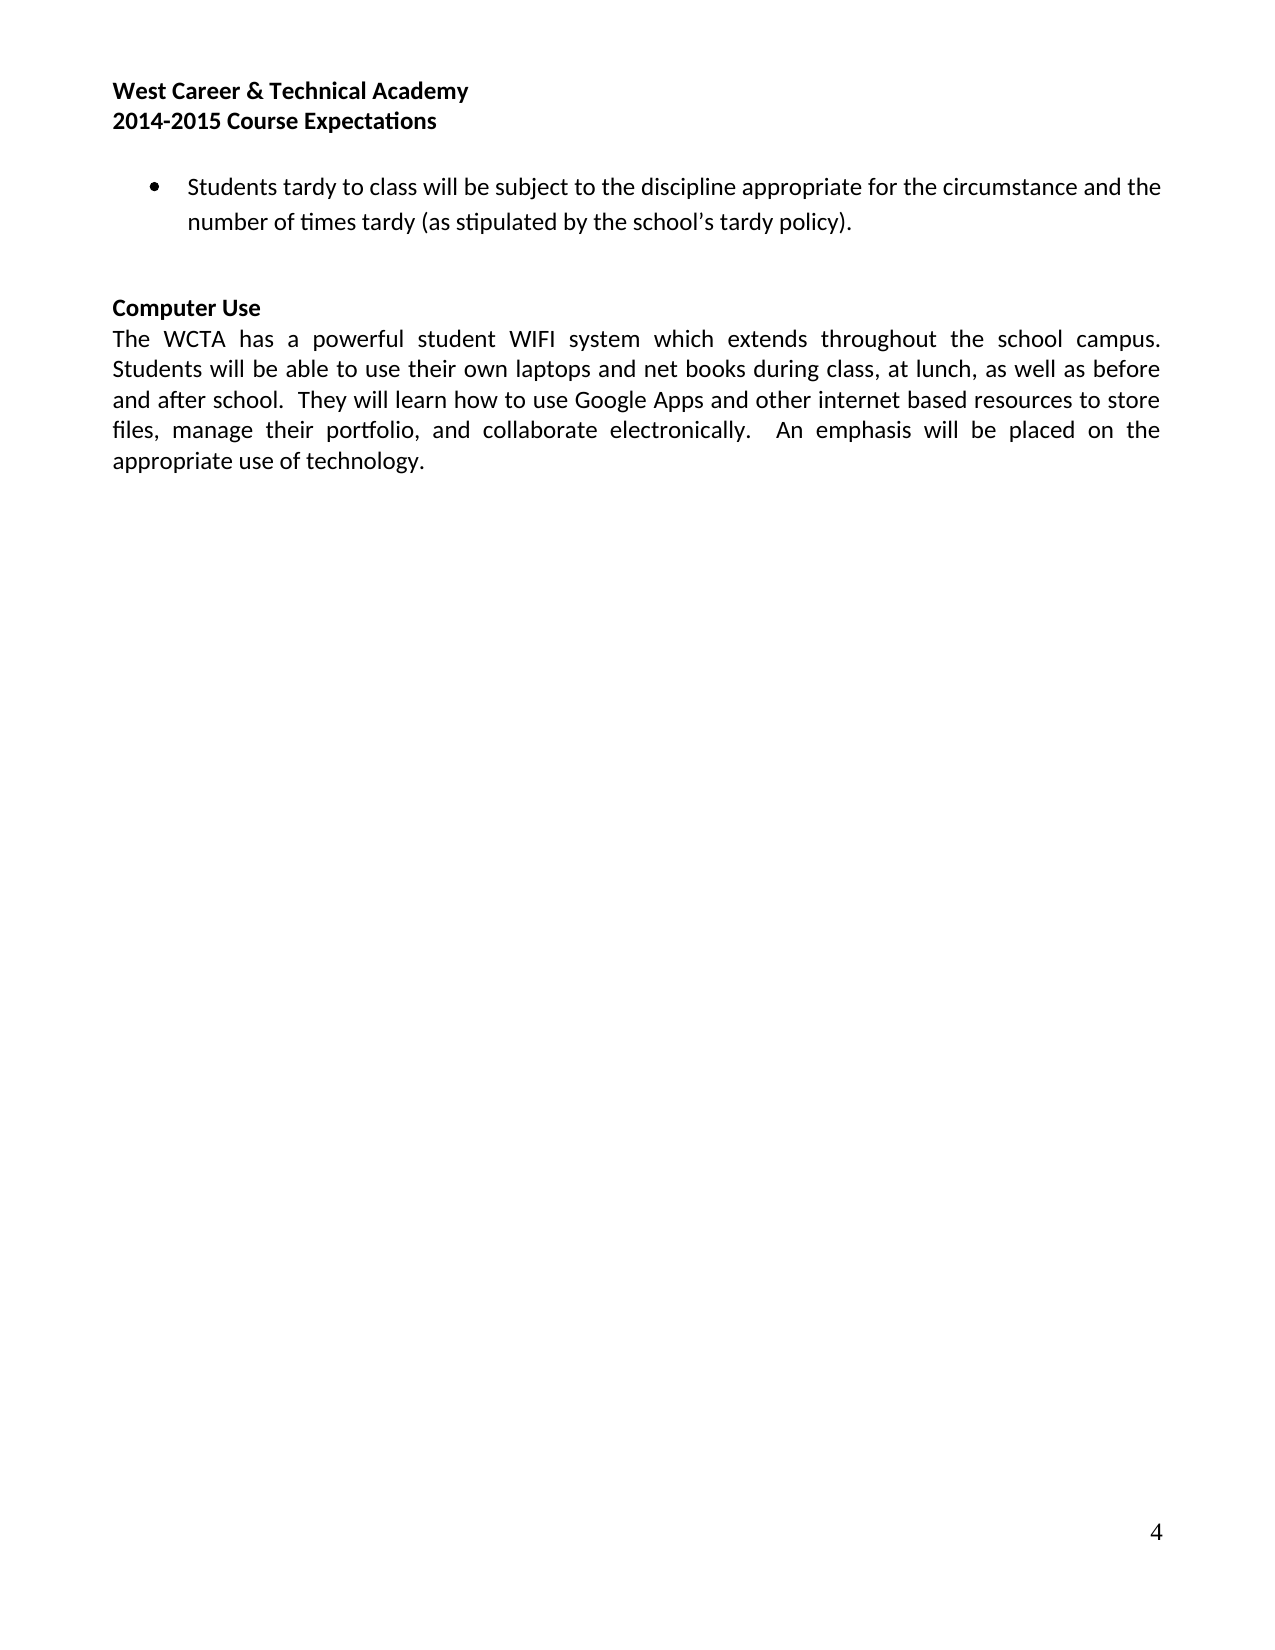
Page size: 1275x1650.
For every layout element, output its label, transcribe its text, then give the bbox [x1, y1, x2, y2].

text Computer Use [112, 292, 1162, 323]
text The WCTA has a powerful student WIFI system which extends throughout the school campus. Students will be able to use their own laptops and net books during class, at lunch, as well as before and after school. They will learn how to use Google Apps and other internet based resources to store files, manage their portfolio, and collaborate electronically. An emphasis will be placed on the appropriate use of technology. [112, 323, 1162, 476]
list Students tardy to class will be subject to the discipline appropriate for the circumstance and the number of times tardy (as stipulated by the school’s tardy policy). [150, 171, 1162, 237]
